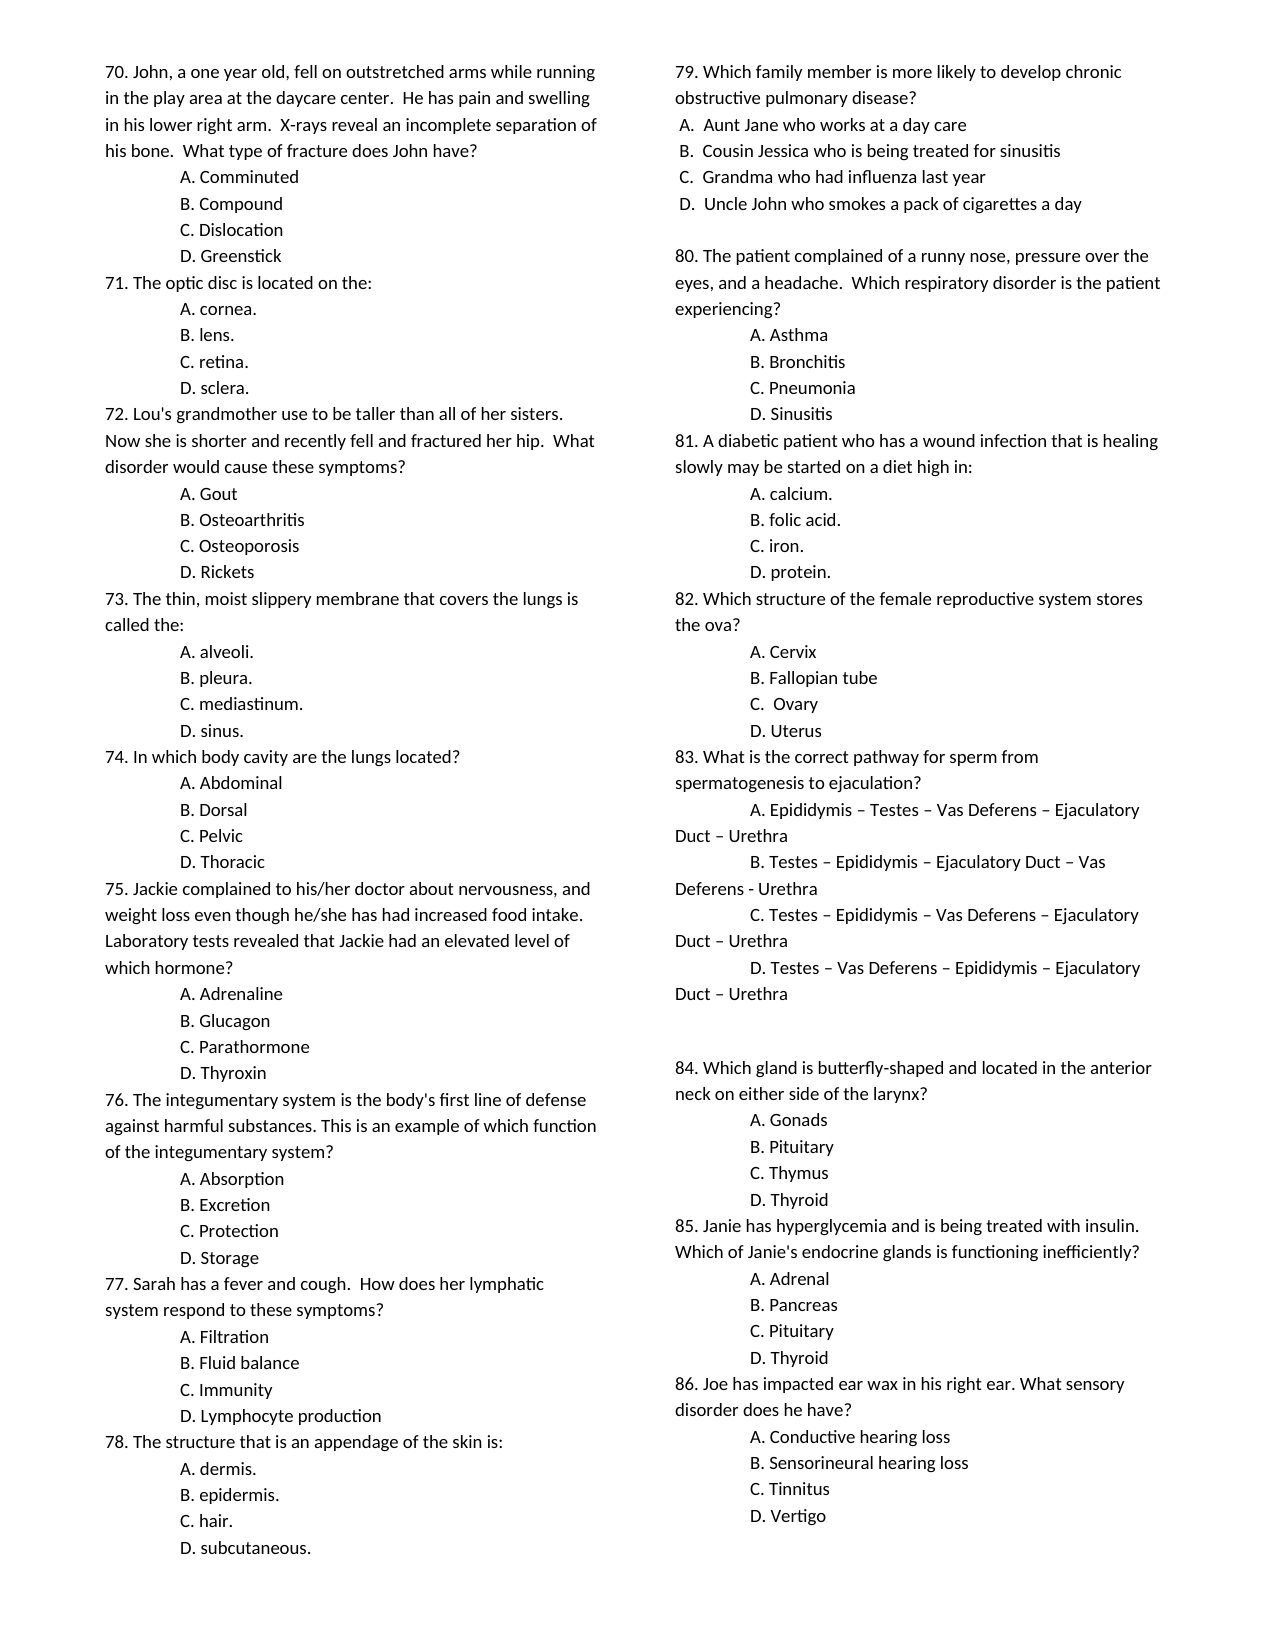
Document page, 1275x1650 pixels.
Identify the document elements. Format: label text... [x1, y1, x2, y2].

text B. Excretion [105, 1193, 600, 1216]
text B. Cousin Jessica who is being treated for sinusitis [675, 139, 1170, 162]
text 72. Lou's grandmother use to be taller than all of her sisters. Now she is shorter and recently fell and fractured her hip. What disorder would cause these symptoms? [105, 403, 600, 478]
text 83. What is the correct pathway for sperm from spermatogenesis to ejaculation? [675, 745, 1170, 794]
text D. Thyroid [675, 1346, 1170, 1369]
text B. Pancreas [675, 1293, 1170, 1316]
text D. sclera. [105, 376, 600, 399]
text D. subcutaneous. [105, 1536, 600, 1559]
text C. Immunity [105, 1378, 600, 1401]
text A. Abdominal [105, 772, 600, 794]
text C. Parathormone [105, 1035, 600, 1058]
text D. protein. [675, 561, 1170, 584]
text 81. A diabetic patient who has a wound infection that is healing slowly may be started on a diet high in: [675, 429, 1170, 478]
text A. calcium. [675, 482, 1170, 504]
text D. Thoracic [105, 851, 600, 873]
text B. epidermis. [105, 1483, 600, 1506]
text D. Vertigo [675, 1504, 1170, 1527]
text A. Gonads [675, 1109, 1170, 1132]
text C. Grandma who had influenza last year [675, 165, 1170, 188]
text A. Epididymis – Testes – Vas Deferens – Ejaculatory Duct – Urethra [675, 798, 1170, 847]
text C. retina. [105, 350, 600, 373]
text B. Glucagon [105, 1009, 600, 1032]
text A. Comminuted [105, 165, 600, 188]
text C. Ovary [675, 692, 1170, 715]
text B. Sensorineural hearing loss [675, 1451, 1170, 1474]
text B. Fluid balance [105, 1351, 600, 1374]
text A. Adrenaline [105, 982, 600, 1005]
text C. Thymus [675, 1161, 1170, 1184]
text 76. The integumentary system is the body's first line of defense against harmful substances. This is an example of which function of the integumentary system? [105, 1088, 600, 1163]
text 85. Janie has hyperglycemia and is being treated with insulin. Which of Janie's endocrine glands is functioning inefficiently? [675, 1214, 1170, 1263]
text B. Dorsal [105, 798, 600, 821]
text A. Filtration [105, 1325, 600, 1348]
text B. Fallopian tube [675, 666, 1170, 689]
text D. Rickets [105, 561, 600, 584]
text D. Uterus [675, 719, 1170, 742]
text B. Bronchitis [675, 350, 1170, 373]
text D. Sinusitis [675, 403, 1170, 426]
text 77. Sarah has a fever and cough. How does her lymphatic system respond to these symptoms? [105, 1272, 600, 1322]
text A. alveoli. [105, 640, 600, 663]
text A. Gout [105, 482, 600, 504]
text C. Pneumonia [675, 376, 1170, 399]
text B. Osteoarthritis [105, 508, 600, 531]
text C. Tinnitus [675, 1478, 1170, 1501]
text C. Osteoporosis [105, 534, 600, 557]
text 71. The optic disc is located on the: [105, 271, 600, 294]
text B. pleura. [105, 666, 600, 689]
text 80. The patient complained of a runny nose, pressure over the eyes, and a headache. Which respiratory disorder is the patient experiencing? [675, 244, 1170, 320]
text 84. Which gland is butterfly-shaped and located in the anterior neck on either side of the larynx? [675, 1056, 1170, 1105]
text D. Thyroxin [105, 1061, 600, 1084]
text 79. Which family member is more likely to develop chronic obstructive pulmonary disease? [675, 60, 1170, 109]
text A. cornea. [105, 297, 600, 320]
text D. sinus. [105, 719, 600, 742]
text B. Testes – Epididymis – Ejaculatory Duct – Vas Deferens - Urethra [675, 851, 1170, 900]
text A. dermis. [105, 1457, 600, 1480]
text C. Protection [105, 1219, 600, 1242]
text D. Uncle John who smokes a pack of cigarettes a day [675, 192, 1170, 215]
text B. folic acid. [675, 508, 1170, 531]
text A. Cervix [675, 640, 1170, 663]
text C. Testes – Epididymis – Vas Deferens – Ejaculatory Duct – Urethra [675, 903, 1170, 953]
text 82. Which structure of the female reproductive system stores the ova? [675, 587, 1170, 636]
text A. Adrenal [675, 1267, 1170, 1290]
text D. Storage [105, 1246, 600, 1269]
text A. Asthma [675, 323, 1170, 346]
text 78. The structure that is an appendage of the skin is: [105, 1430, 600, 1453]
text 75. Jackie complained to his/her doctor about nervousness, and weight loss even though he/she has had increased food intake. Laboratory tests revealed that Jackie had an elevated level of which hormone? [105, 877, 600, 979]
text D. Greenstick [105, 244, 600, 267]
text 73. The thin, moist slippery membrane that covers the lungs is called the: [105, 587, 600, 636]
text 86. Joe has impacted ear wax in his right ear. What sensory disorder does he have? [675, 1372, 1170, 1421]
text A. Absorption [105, 1167, 600, 1190]
text D. Lymphocyte production [105, 1404, 600, 1427]
text C. Pituitary [675, 1319, 1170, 1342]
text B. Compound [105, 192, 600, 215]
text 70. John, a one year old, fell on outstretched arms while running in the play area at the daycare center. He has pain and swelling in his lower right arm. X-rays reveal an incomplete separation of his bone. What type of fracture does John have? [105, 60, 600, 162]
text C. Pelvic [105, 824, 600, 847]
text D. Testes – Vas Deferens – Epididymis – Ejaculatory Duct – Urethra [675, 956, 1170, 1005]
text 74. In which body cavity are the lungs located? [105, 745, 600, 768]
text A. Aunt Jane who works at a day care [675, 113, 1170, 136]
text A. Conductive hearing loss [675, 1425, 1170, 1448]
text C. mediastinum. [105, 692, 600, 715]
text B. lens. [105, 323, 600, 346]
text B. Pituitary [675, 1135, 1170, 1158]
text C. iron. [675, 534, 1170, 557]
text C. hair. [105, 1509, 600, 1532]
text C. Dislocation [105, 218, 600, 241]
text D. Thyroid [675, 1188, 1170, 1211]
